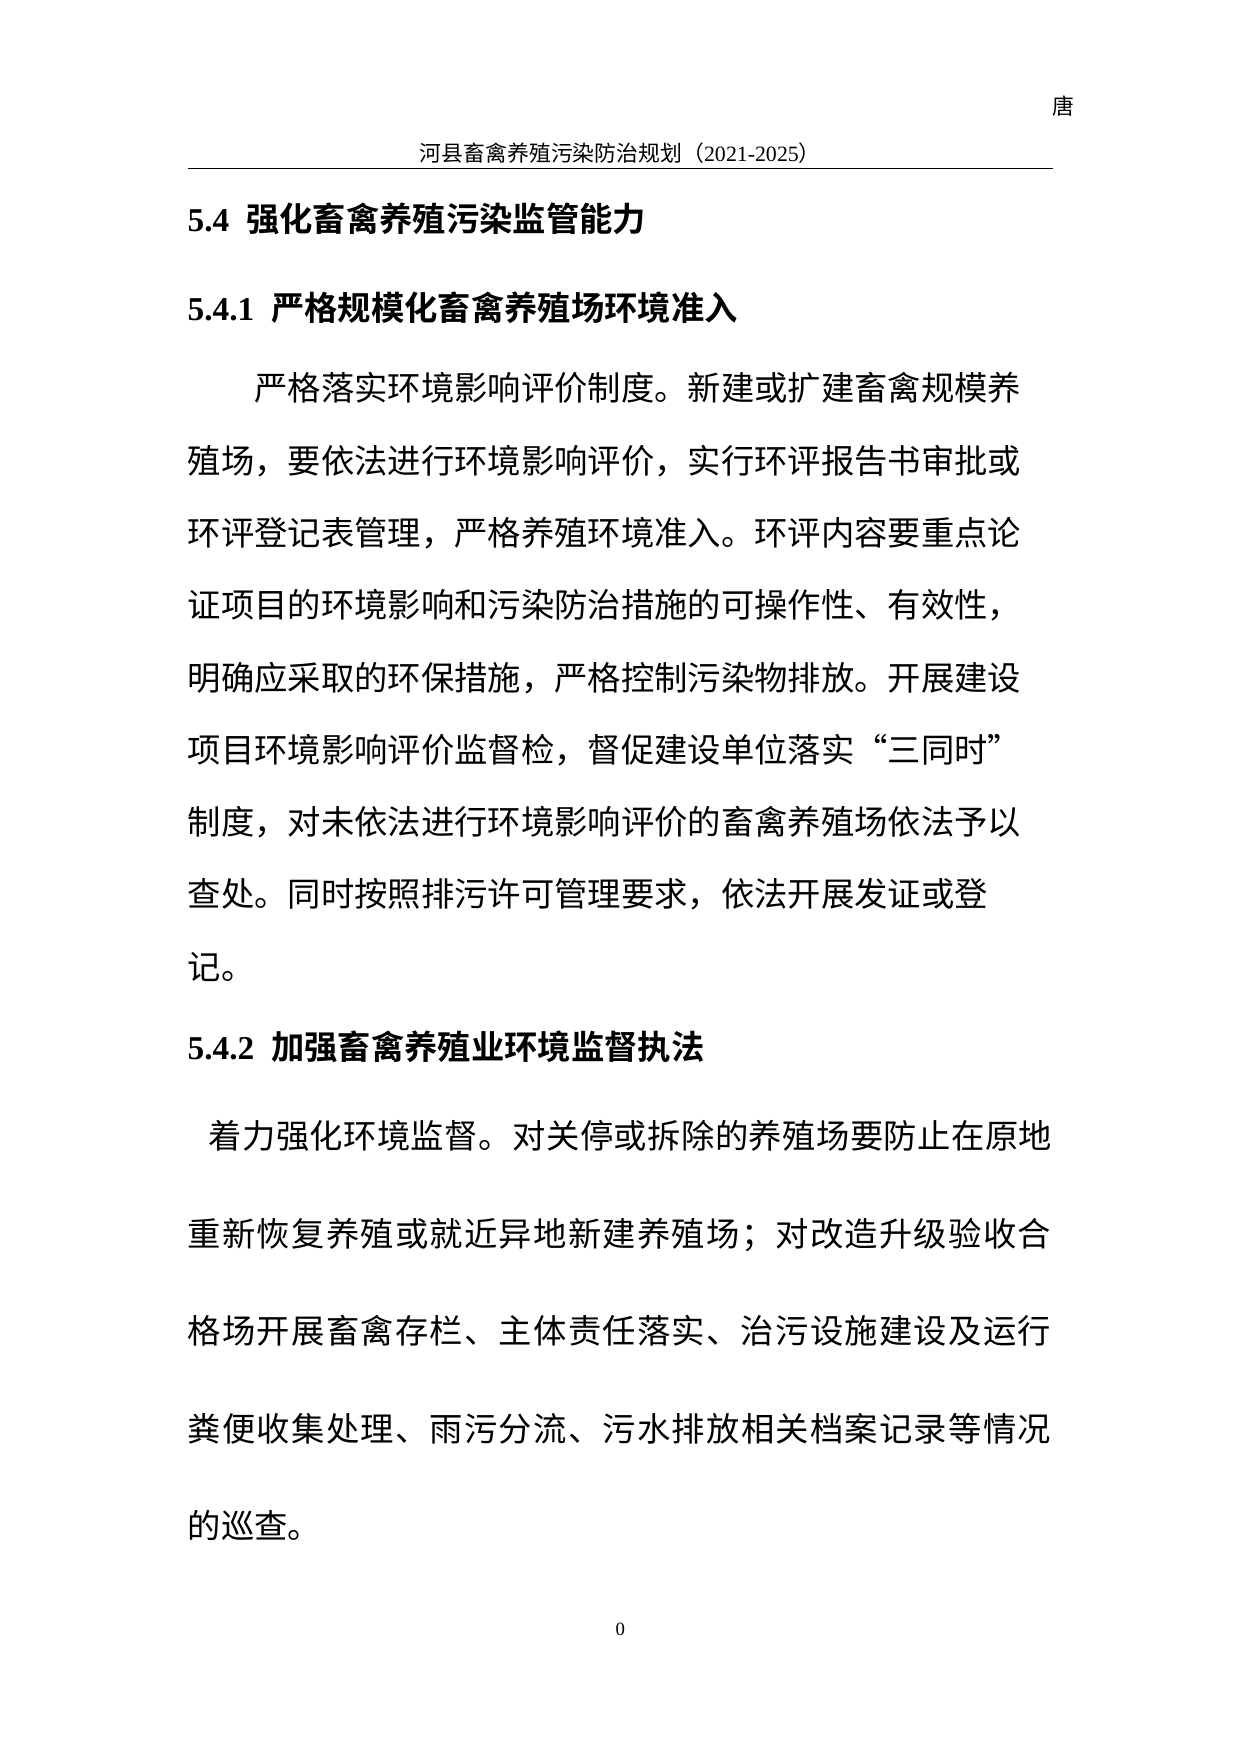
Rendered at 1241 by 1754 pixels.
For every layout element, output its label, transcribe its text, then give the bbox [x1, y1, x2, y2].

text 严格落实环境影响评价制度。新建或扩建畜禽规模养殖场，要依法进行环境影响评价，实行环评报告书审批或环评登记表管理，严格养殖环境准入。环评内容要重点论证项目的环境影响和污染防治措施的可操作性、有效性，明确应采取的环保措施，严格控制污染物排放。开展建设项目环境影响评价监督检，督促建设单位落实“三同时”制度，对未依法进行环境影响评价的畜禽养殖场依法予以查处。同时按照排污许可管理要求，依法开展发证或登记。 [187, 362, 1053, 989]
subtitle 5.4.1 严格规模化畜禽养殖场环境准入 [187, 273, 1053, 338]
subtitle 5.4.2 加强畜禽养殖业环境监督执法 [187, 1013, 1053, 1078]
text 着力强化环境监督。对关停或拆除的养殖场要防止在原地重新恢复养殖或就近异地新建养殖场；对改造升级验收合格场开展畜禽存栏、主体责任落实、治污设施建设及运行、粪便收集处理、雨污分流、污水排放相关档案记录等情况的巡查。 [187, 1102, 1053, 1557]
subtitle 5.4 强化畜禽养殖污染监管能力 [187, 184, 1053, 249]
